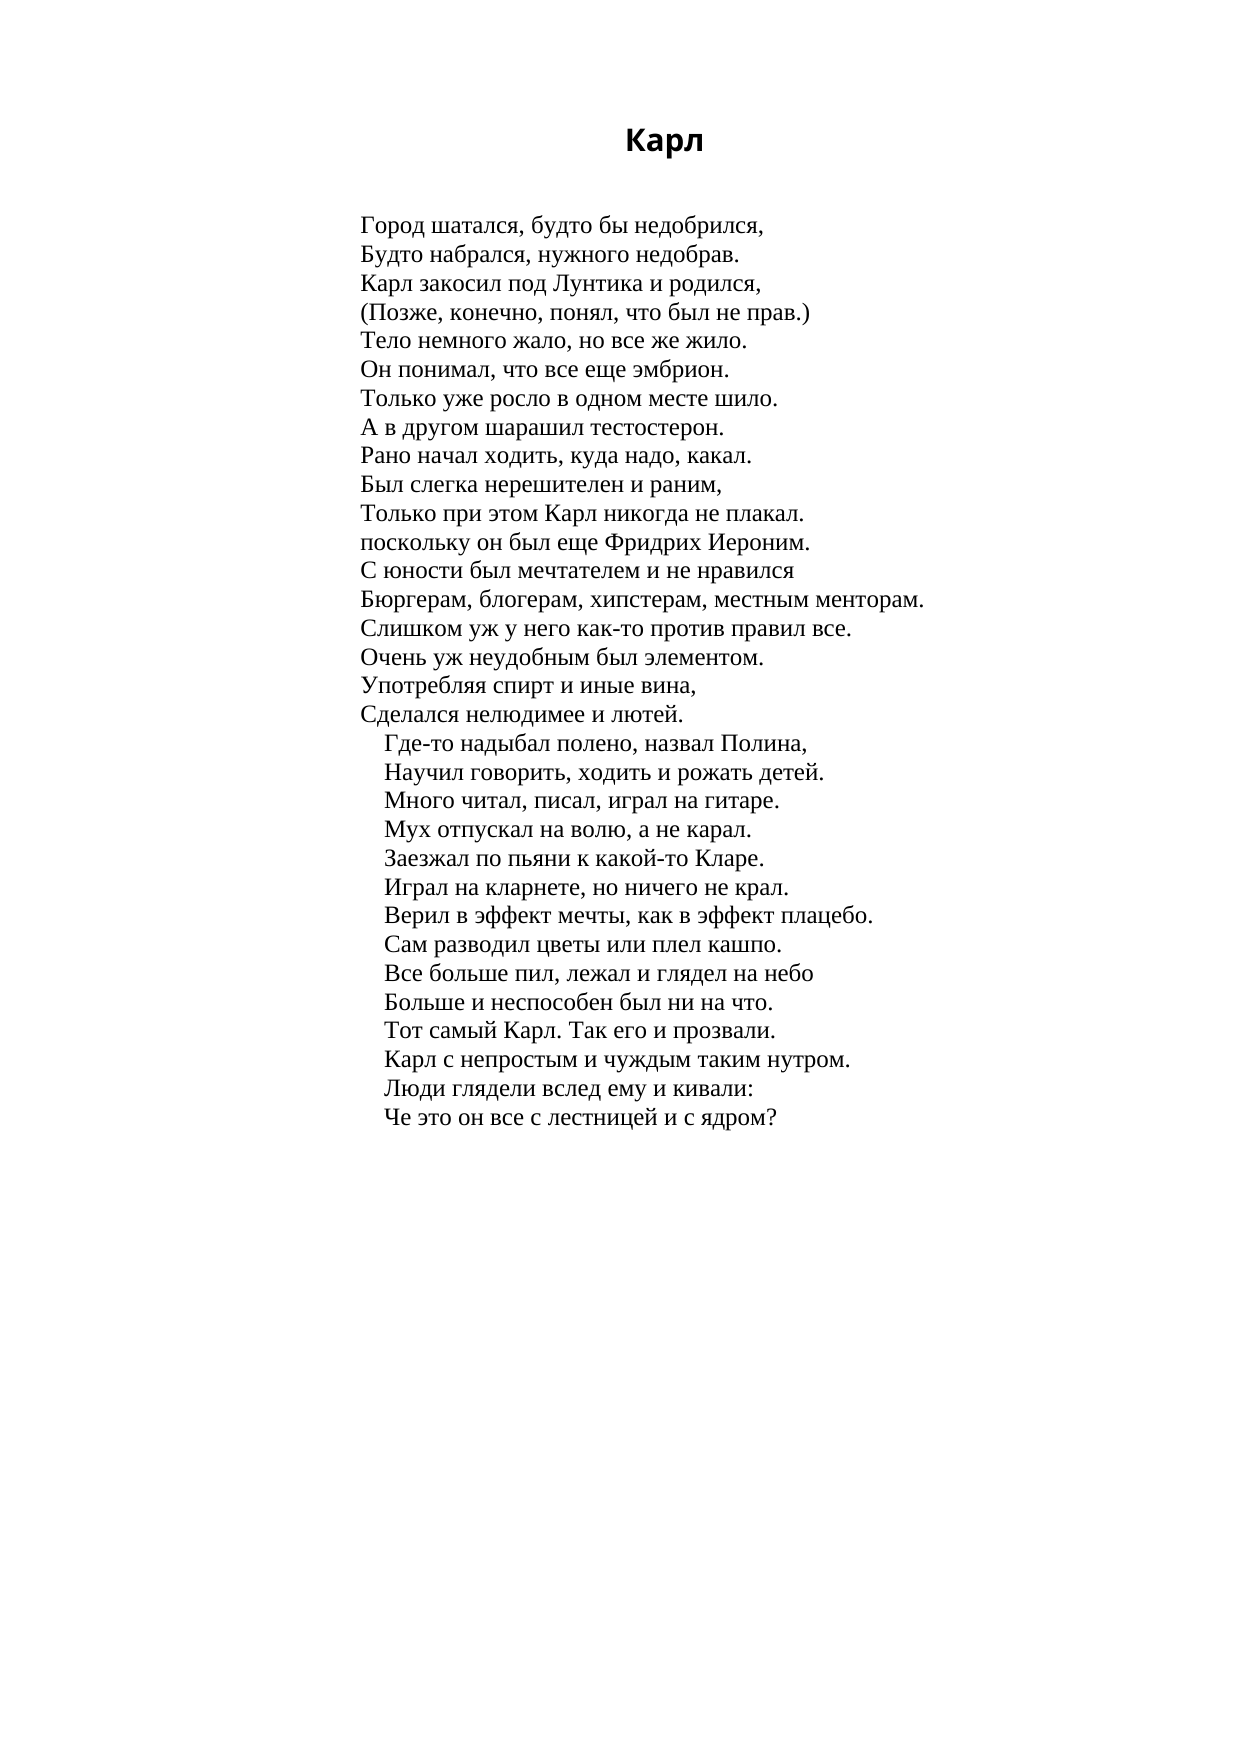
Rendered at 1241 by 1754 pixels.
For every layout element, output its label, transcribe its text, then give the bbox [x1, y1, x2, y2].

text Бюргерам, блогерам, хипстерам, местным менторам. [331, 584, 1152, 613]
text Верил в эффект мечты, как в эффект плацебо. [354, 900, 1152, 929]
text Тело немного жало, но все же жило. [331, 325, 1152, 354]
text Люди глядели вслед ему и кивали: [354, 1073, 1152, 1102]
text Тот самый Карл. Так его и прозвали. [354, 1015, 1152, 1044]
text А в другом шарашил тестостерон. [331, 412, 1152, 440]
text Слишком уж у него как-то против правил все. [331, 613, 1152, 642]
text Карл с непростым и чуждым таким нутром. [354, 1044, 1152, 1073]
text Очень уж неудобным был элементом. [331, 642, 1152, 670]
text (Позже, конечно, понял, что был не прав.) [331, 297, 1152, 325]
text Научил говорить, ходить и рожать детей. [354, 757, 1152, 785]
text Играл на кларнете, но ничего не крал. [354, 872, 1152, 900]
text Много читал, писал, играл на гитаре. [354, 785, 1152, 814]
text Только уже росло в одном месте шило. [331, 383, 1152, 412]
text Будто набрался, нужного недобрав. [331, 239, 1152, 268]
text Где-то надыбал полено, назвал Полина, [354, 728, 1152, 757]
text Сам разводил цветы или плел кашпо. [354, 929, 1152, 958]
text Рано начал ходить, куда надо, какал. [331, 440, 1152, 469]
text Только при этом Карл никогда не плакал. [331, 498, 1152, 527]
text Заезжал по пьяни к какой-то Кларе. [354, 843, 1152, 872]
text Сделался нелюдимее и лютей. [331, 699, 1152, 728]
text поскольку он был еще Фридрих Иероним. [331, 527, 1152, 555]
text Карл закосил под Лунтика и родился, [331, 268, 1152, 297]
text Мух отпускал на волю, а не карал. [354, 814, 1152, 843]
text Был слегка нерешителен и раним, [331, 469, 1152, 498]
text Употребляя спирт и иные вина, [331, 670, 1152, 699]
text Карл [177, 118, 1152, 161]
text Город шатался, будто бы недобрился, [331, 210, 1152, 239]
text С юности был мечтателем и не нравился [331, 555, 1152, 584]
text Он понимал, что все еще эмбрион. [331, 354, 1152, 383]
text Все больше пил, лежал и глядел на небо [354, 958, 1152, 987]
text Больше и неспособен был ни на что. [354, 987, 1152, 1015]
text Че это он все с лестницей и с ядром? [354, 1102, 1152, 1130]
